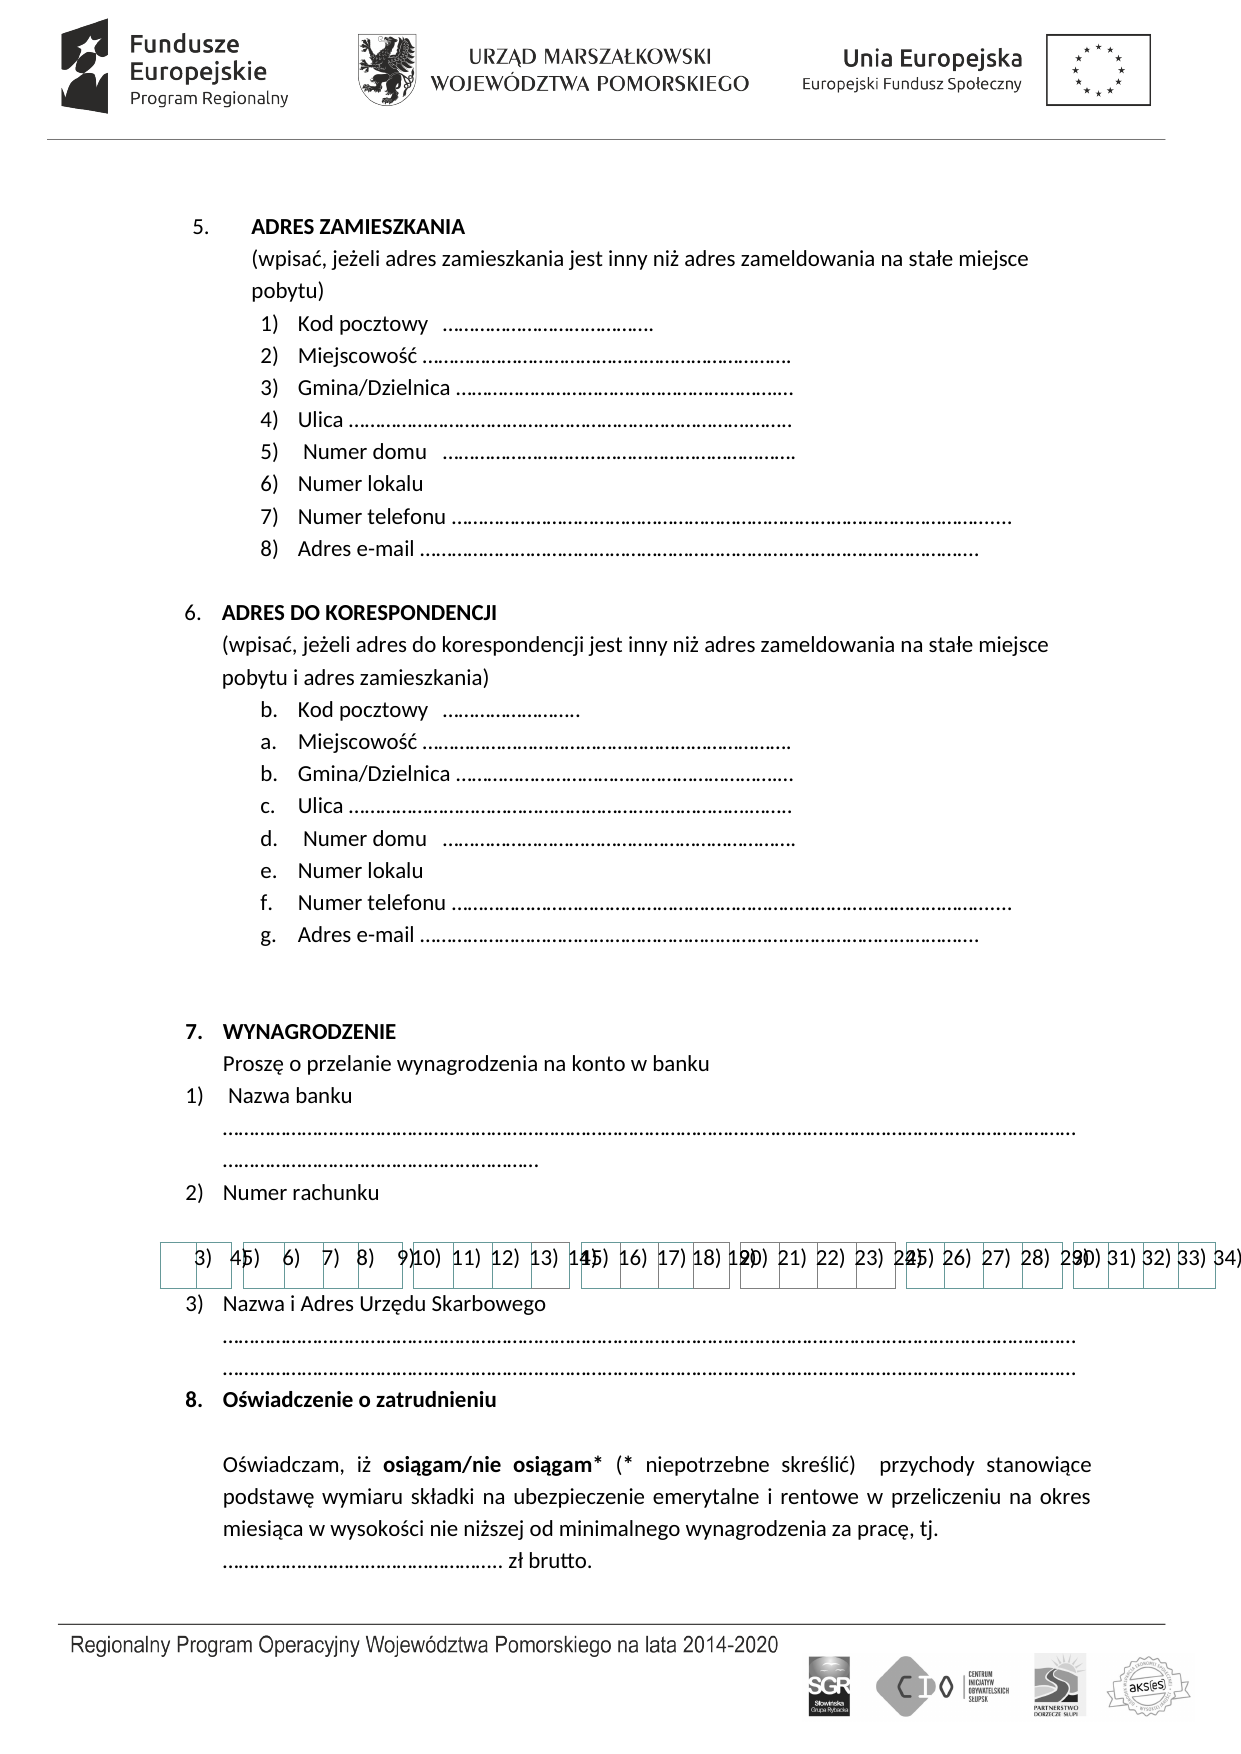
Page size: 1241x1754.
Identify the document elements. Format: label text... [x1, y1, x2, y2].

list Miejscowość ……………………………………………………………. [260, 341, 1092, 369]
table_header [414, 1243, 453, 1288]
table_header [621, 1243, 658, 1288]
table_header [730, 1242, 740, 1288]
table_header [945, 1243, 983, 1288]
table_header [1179, 1243, 1215, 1288]
list Adres e-mail ……………………………………………………………………………………………. [260, 534, 1092, 562]
table_header [570, 1242, 581, 1288]
list Ulica ………………………………………………………………….…….. [260, 791, 1092, 819]
list Gmina/Dzielnica …………………………………………………….… [260, 759, 1092, 787]
table_header [1023, 1243, 1062, 1288]
table_header [403, 1242, 413, 1288]
table_header [244, 1243, 284, 1288]
list …………………………………………………………………………………………………………………………………………………………………………………………………… [223, 1113, 1092, 1173]
list Numer telefonu ………………………………………………………………………………………….... [260, 502, 1092, 530]
table_header [1074, 1243, 1108, 1288]
table_header [659, 1243, 693, 1288]
list Miejscowość ……………………………………………………………. [260, 727, 1092, 755]
table_header [857, 1243, 895, 1288]
list Nazwa i Adres Urzędu Skarbowego [185, 1289, 1092, 1317]
list Numer telefonu ………………………………………………………………………………………….... [260, 888, 1092, 916]
table_header [1109, 1243, 1143, 1288]
table_header [694, 1243, 729, 1288]
table_header [818, 1243, 856, 1288]
list Oświadczenie o zatrudnieniu [185, 1385, 1092, 1413]
list Numer lokalu [260, 469, 1092, 498]
list Numer rachunku [185, 1178, 1092, 1206]
list ADRES ZAMIESZKANIA (wpisać, jeżeli adres zamieszkania jest inny niż adres zameldowania na stałe miejsce pobytu) [192, 212, 1092, 304]
list WYNAGRODZENIE [185, 1017, 1092, 1045]
list Numer domu …………………………………………………………. [260, 437, 1092, 465]
list Oświadczam, iż osiągam/nie osiągam* (* niepotrzebne skreślić) przychody stanowiące podstawę wymiaru składki na ubezpieczenie emerytalne i rentowe w przeliczeniu na okres miesiąca w wysokości nie niższej od minimalnego wynagrodzenia za pracę, tj. [223, 1450, 1092, 1542]
table_header [780, 1243, 817, 1288]
table_header [359, 1243, 402, 1288]
list Proszę o przelanie wynagrodzenia na konto w banku [223, 1049, 1092, 1077]
list ……………………………………………………………………………………………………………………………………………………………………………………………………………………………………………………………………………………………… [223, 1321, 1092, 1381]
table_header [197, 1243, 231, 1288]
list Adres e-mail ……………………………………………………………………………………………. [260, 920, 1092, 948]
list …………………………………………….. zł brutto. [223, 1546, 1092, 1574]
list Nazwa banku [185, 1081, 1092, 1109]
table_header [454, 1243, 492, 1288]
list Gmina/Dzielnica …………………………………………………….… [260, 373, 1092, 401]
table_header [741, 1243, 779, 1288]
table_header [896, 1242, 906, 1288]
picture [57, 1623, 1196, 1722]
list Kod pocztowy …………………….. [260, 695, 1092, 723]
table_header [582, 1243, 620, 1288]
list ADRES DO KORESPONDENCJI (wpisać, jeżeli adres do korespondencji jest inny niż adres zameldowania na stałe miejsce pobytu i adres zamieszkania) [184, 598, 1092, 691]
table_header [161, 1243, 196, 1288]
list Ulica ………………………………………………………………….…….. [260, 405, 1092, 433]
table_header [532, 1243, 569, 1288]
list Numer domu …………………………………………………………. [260, 824, 1092, 852]
table_header [232, 1242, 243, 1288]
table_header [984, 1243, 1022, 1288]
table_header [493, 1243, 531, 1288]
table_header [285, 1243, 323, 1288]
list Numer lokalu [260, 856, 1092, 884]
table_header [324, 1243, 358, 1288]
table_header [1063, 1242, 1073, 1288]
table_header [907, 1243, 944, 1288]
table_header [1144, 1243, 1178, 1288]
list Kod pocztowy …………………………………. [260, 309, 1092, 337]
picture [47, 18, 1166, 140]
